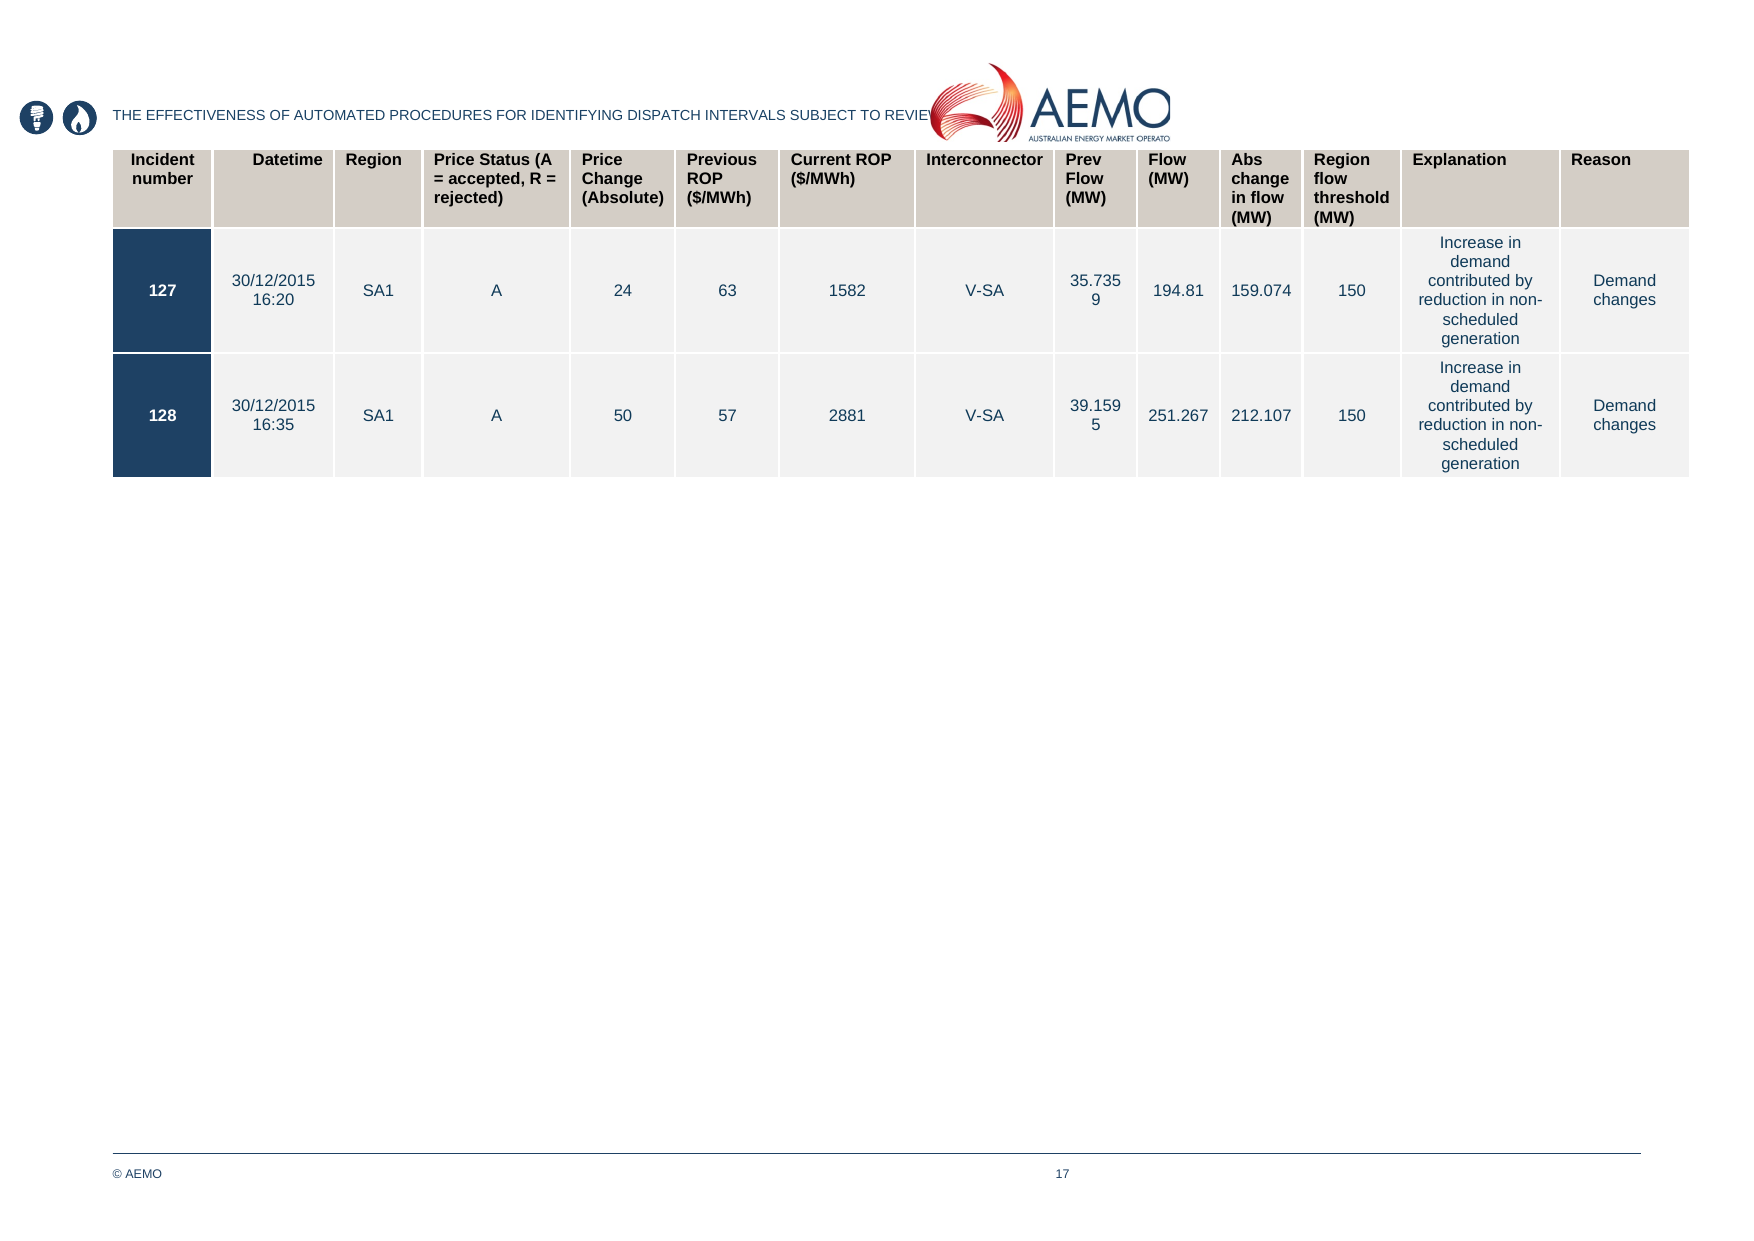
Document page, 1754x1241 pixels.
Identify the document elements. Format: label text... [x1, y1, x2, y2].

table_cell SA1 [335, 229, 421, 352]
table_cell 159.074 [1221, 229, 1301, 352]
table_cell 30/12/2015 16:35 [214, 354, 333, 477]
table_cell A [424, 354, 569, 477]
table_header Interconnector [916, 150, 1053, 227]
table_cell Increase in demand contributed by reduction in non-scheduled generation [1402, 229, 1559, 352]
table_cell A [424, 229, 569, 352]
table_header Region flow threshold (MW) [1304, 150, 1400, 227]
table_header Prev Flow (MW) [1055, 150, 1136, 227]
table_cell 39.1595 [1055, 354, 1136, 477]
table_cell Increase in demand contributed by reduction in non-scheduled generation [1402, 354, 1559, 477]
table_header Price Status (A = accepted, R = rejected) [424, 150, 569, 227]
table_cell Demand changes [1561, 354, 1689, 477]
table_header Datetime [214, 150, 333, 227]
table_cell V-SA [916, 354, 1053, 477]
table_cell 30/12/2015 16:20 [214, 229, 333, 352]
table_cell 127 [113, 229, 211, 352]
table_cell 2881 [780, 354, 914, 477]
table_cell 57 [676, 354, 778, 477]
table_header Explanation [1402, 150, 1559, 227]
table_cell 194.81 [1138, 229, 1219, 352]
table_header Region [335, 150, 421, 227]
table_cell Demand changes [1561, 229, 1689, 352]
table_cell 150 [1304, 354, 1400, 477]
table_cell 150 [1304, 229, 1400, 352]
table_cell 24 [571, 229, 674, 352]
table_header Previous ROP ($/MWh) [676, 150, 778, 227]
table_cell 251.267 [1138, 354, 1219, 477]
table_header Incident number [113, 150, 211, 227]
table_cell V-SA [916, 229, 1053, 352]
table_header Flow (MW) [1138, 150, 1219, 227]
picture [929, 62, 1170, 141]
table_cell 35.7359 [1055, 229, 1136, 352]
table_cell 50 [571, 354, 674, 477]
table_cell 212.107 [1221, 354, 1301, 477]
table_cell 1582 [780, 229, 914, 352]
table_cell SA1 [335, 354, 421, 477]
table_header Current ROP ($/MWh) [780, 150, 914, 227]
table_cell 63 [676, 229, 778, 352]
table_header Reason [1561, 150, 1689, 227]
table_header Price Change (Absolute) [571, 150, 674, 227]
table_header Abs change in flow (MW) [1221, 150, 1301, 227]
table_cell 128 [113, 354, 211, 477]
